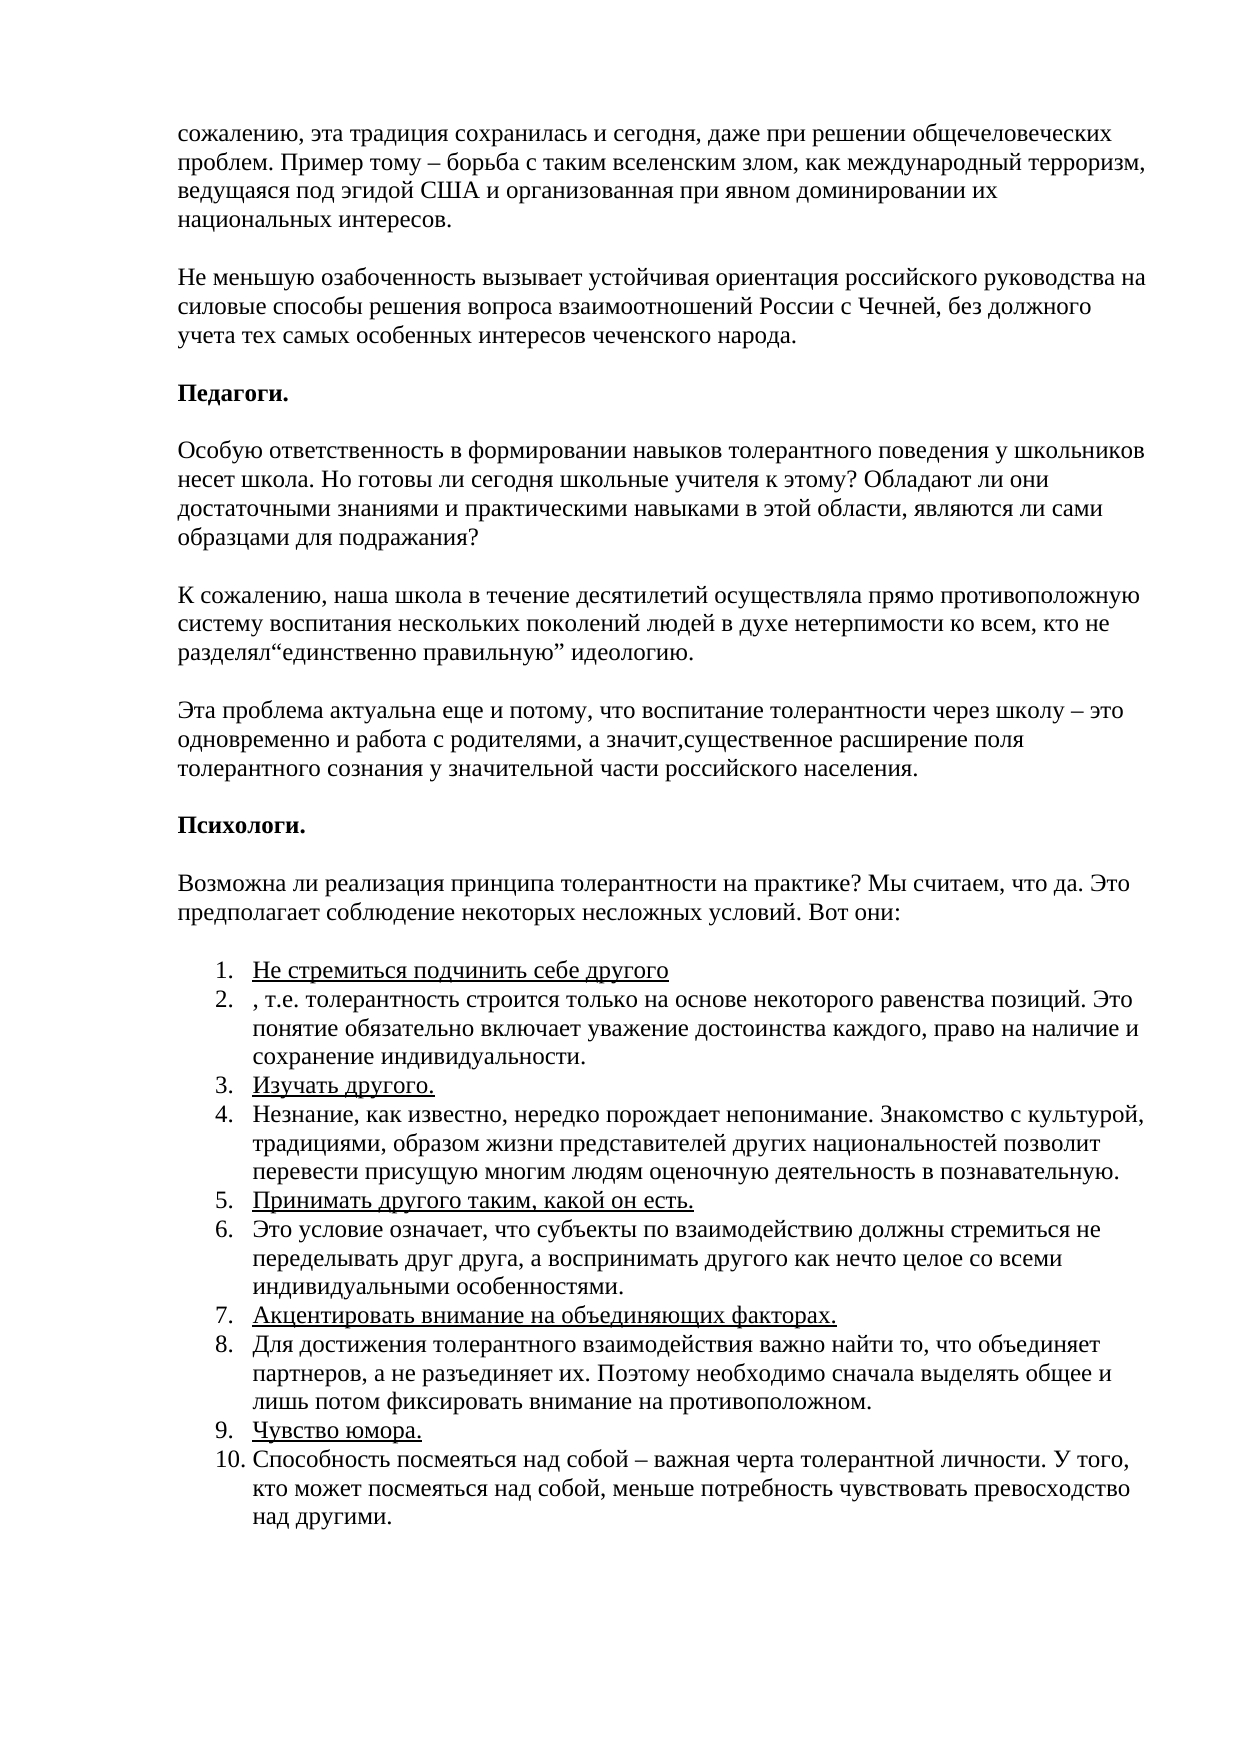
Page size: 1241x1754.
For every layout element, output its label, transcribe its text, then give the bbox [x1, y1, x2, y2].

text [177, 118, 1152, 233]
list Чувство юмора. [215, 1415, 1152, 1444]
list Акцентировать внимание на объединяющих факторах. [215, 1300, 1152, 1329]
text Эта проблема актуальна еще и потому, что воспитание толерантности через школу – это одновременно и работа с родителями, а значит,существенное расширение поля толерантного сознания у значительной части российского населения. [177, 695, 1152, 781]
list Это условие означает, что субъекты по взаимодействию должны стремиться не переделывать друг друга, а воспринимать другого как нечто целое со всеми индивидуальными особенностями. [215, 1214, 1152, 1300]
list Для достижения толерантного взаимодействия важно найти то, что объединяет партнеров, а не разъединяет их. Поэтому необходимо сначала выделять общее и лишь потом фиксировать внимание на противоположном. [215, 1329, 1152, 1415]
text К сожалению, наша школа в течение десятилетий осуществляла прямо противоположную систему воспитания нескольких поколений людей в духе нетерпимости ко всем, кто не разделял“единственно правильную” идеологию. [177, 580, 1152, 666]
text Особую ответственность в формировании навыков толерантного поведения у школьников несет школа. Но готовы ли сегодня школьные учителя к этому? Обладают ли они достаточными знаниями и практическими навыками в этой области, являются ли сами образцами для подражания? [177, 436, 1152, 551]
list Изучать другого. [215, 1070, 1152, 1099]
list Способность посмеяться над собой – важная черта толерантной личности. У того, кто может посмеяться над собой, меньше потребность чувствовать превосходство над другими. [215, 1444, 1152, 1530]
list , т.е. толерантность строится только на основе некоторого равенства позиций. Это понятие обязательно включает уважение достоинства каждого, право на наличие и сохранение индивидуальности. [215, 984, 1152, 1070]
list Принимать другого таким, какой он есть. [215, 1185, 1152, 1214]
list Не стремиться подчинить себе другого [215, 955, 1152, 984]
list Незнание, как известно, нередко порождает непонимание. Знакомство с культурой, традициями, образом жизни представителей других национальностей позволит перевести присущую многим людям оценочную деятельность в познавательную. [215, 1099, 1152, 1185]
text Возможна ли реализация принципа толерантности на практике? Мы считаем, что да. Это предполагает соблюдение некоторых несложных условий. Вот они: [177, 868, 1152, 926]
text Педагоги. [177, 378, 1152, 406]
text Не меньшую озабоченность вызывает устойчивая ориентация российского руководства на силовые способы решения вопроса взаимоотношений России с Чечней, без должного учета тех самых особенных интересов чеченского народа. [177, 262, 1152, 348]
text Психологи. [177, 811, 1152, 839]
